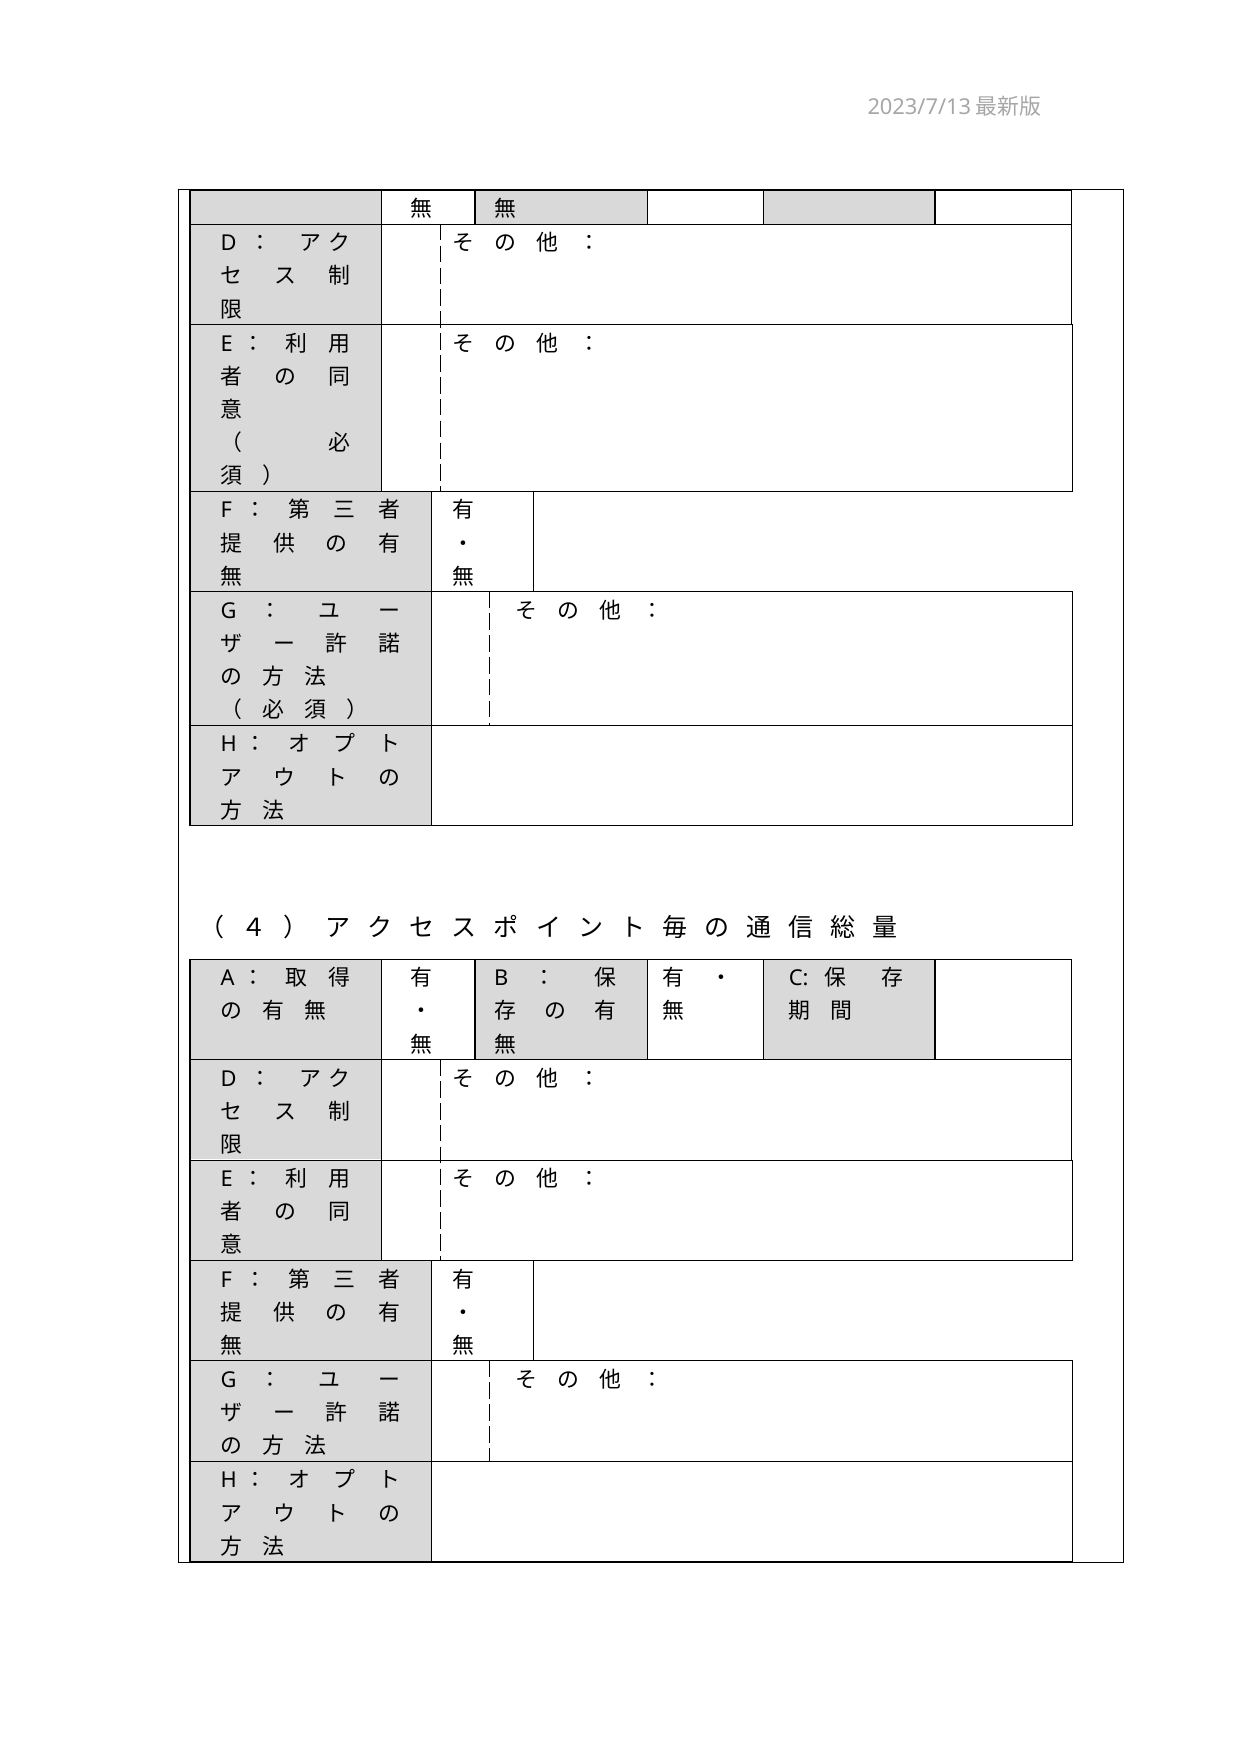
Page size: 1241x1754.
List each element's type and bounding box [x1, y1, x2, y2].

table_cell [179, 190, 1123, 1562]
